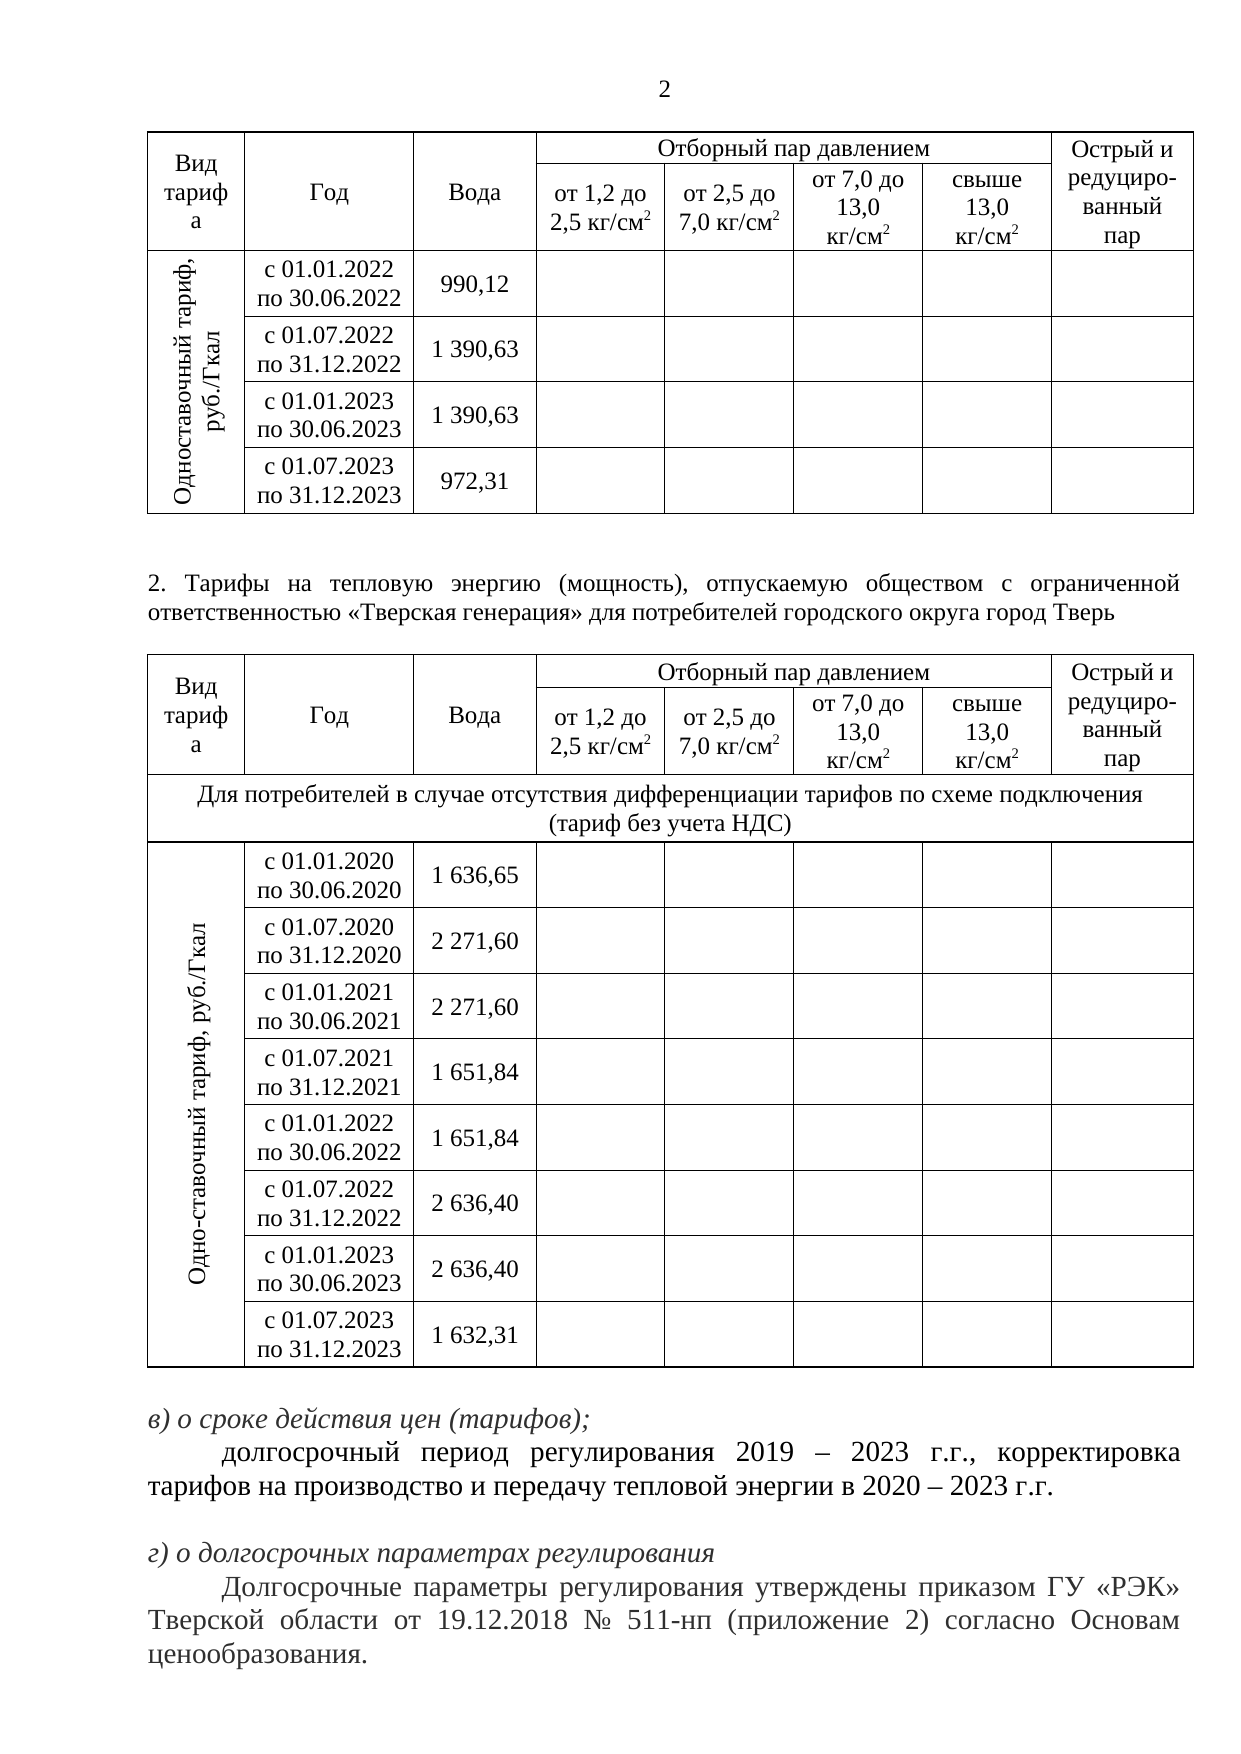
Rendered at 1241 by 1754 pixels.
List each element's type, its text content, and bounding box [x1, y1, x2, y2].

table_cell [1052, 251, 1193, 316]
table_header Отборный пар давлением [537, 133, 1051, 163]
table_cell [923, 843, 1051, 907]
table_cell [665, 1105, 793, 1169]
table_cell 990,12 [414, 251, 536, 316]
table_cell [794, 1171, 922, 1235]
table_cell [537, 908, 664, 973]
table_cell [537, 1171, 664, 1235]
table_cell [794, 908, 922, 973]
table_cell [794, 251, 922, 316]
table_cell [1052, 1039, 1193, 1104]
table_cell [1052, 843, 1193, 907]
table_cell 2 271,60 [414, 908, 536, 973]
table_cell [537, 1105, 664, 1169]
table_cell [665, 974, 793, 1038]
table_cell [923, 448, 1051, 512]
table_cell с 01.07.2020 по 31.12.2020 [245, 908, 413, 973]
table_cell [923, 974, 1051, 1038]
text г) о долгосрочных параметрах регулирования [148, 1535, 1181, 1569]
table_cell [1052, 1302, 1193, 1366]
table_cell [537, 317, 664, 381]
table_cell с 01.01.2020 по 30.06.2020 [245, 843, 413, 907]
table_cell [537, 1236, 664, 1301]
table_cell с 01.01.2023 по 30.06.2023 [245, 1236, 413, 1301]
table_header Год [245, 655, 413, 774]
table_header Острый и редуциро-ванный пар [1052, 133, 1193, 250]
table_cell [923, 1236, 1051, 1301]
table_cell [923, 1171, 1051, 1235]
table_cell 1 651,84 [414, 1039, 536, 1104]
table_cell 1 636,65 [414, 843, 536, 907]
table_cell [665, 1039, 793, 1104]
text 2. Тарифы на тепловую энергию (мощность), отпускаемую обществом с ограниченной ответственностью «Тверская генерация» для потребителей городского округа город Тверь [148, 568, 1181, 625]
table_cell [923, 1105, 1051, 1169]
table_cell от 1,2 до 2,5 кг/см2 [537, 688, 664, 774]
table_cell с 01.07.2023 по 31.12.2023 [245, 1302, 413, 1366]
table_cell от 7,0 до 13,0 кг/см2 [794, 164, 922, 250]
table_cell Одно-ставочный тариф, руб./Гкал [148, 843, 244, 1366]
table_cell [665, 382, 793, 447]
table_cell [794, 382, 922, 447]
table_cell [1052, 448, 1193, 512]
table_cell 1 390,63 [414, 317, 536, 381]
table_cell Одноставочный тариф, руб./Гкал [148, 251, 244, 512]
table_cell свыше 13,0 кг/см2 [923, 688, 1051, 774]
table_cell 2 636,40 [414, 1171, 536, 1235]
table_cell [665, 843, 793, 907]
table_header Вид тарифа [148, 133, 244, 250]
table_cell [923, 908, 1051, 973]
table_cell [794, 448, 922, 512]
table_header Вода [414, 655, 536, 774]
table_cell с 01.07.2022 по 31.12.2022 [245, 317, 413, 381]
table_cell [1052, 382, 1193, 447]
table_cell [923, 251, 1051, 316]
table_cell [665, 1302, 793, 1366]
table_cell [665, 908, 793, 973]
table_cell 1 651,84 [414, 1105, 536, 1169]
text в) о сроке действия цен (тарифов); [148, 1401, 1181, 1434]
table_cell [1052, 1105, 1193, 1169]
table_cell с 01.07.2021 по 31.12.2021 [245, 1039, 413, 1104]
table_cell [923, 1039, 1051, 1104]
table_cell [537, 382, 664, 447]
table_cell [923, 317, 1051, 381]
table_cell от 1,2 до 2,5 кг/см2 [537, 164, 664, 250]
table_cell [665, 1171, 793, 1235]
table_cell [794, 843, 922, 907]
table_cell свыше 13,0 кг/см2 [923, 164, 1051, 250]
table_cell [537, 251, 664, 316]
table_cell [665, 251, 793, 316]
table_cell [923, 382, 1051, 447]
table_cell [537, 1039, 664, 1104]
table_cell [1052, 974, 1193, 1038]
table_cell с 01.07.2023 по 31.12.2023 [245, 448, 413, 512]
table_cell от 2,5 до 7,0 кг/см2 [665, 688, 793, 774]
table_header Год [245, 133, 413, 250]
text Долгосрочные параметры регулирования утверждены приказом ГУ «РЭК» Тверской области от 19.12.2018 № 511-нп (приложение 2) согласно Основам ценообразования. [148, 1569, 1181, 1669]
table_cell [794, 317, 922, 381]
table_cell с 01.01.2021 по 30.06.2021 [245, 974, 413, 1038]
table_cell [794, 974, 922, 1038]
table_cell 1 632,31 [414, 1302, 536, 1366]
table_cell [1052, 1171, 1193, 1235]
table_cell [537, 974, 664, 1038]
table_cell 2 271,60 [414, 974, 536, 1038]
table_cell от 2,5 до 7,0 кг/см2 [665, 164, 793, 250]
table_cell [537, 843, 664, 907]
table_cell 1 390,63 [414, 382, 536, 447]
table_cell от 7,0 до 13,0 кг/см2 [794, 688, 922, 774]
table_cell [665, 1236, 793, 1301]
table_cell [794, 1236, 922, 1301]
table_cell 972,31 [414, 448, 536, 512]
table_cell [794, 1039, 922, 1104]
table_cell с 01.01.2023 по 30.06.2023 [245, 382, 413, 447]
table_cell [537, 1302, 664, 1366]
table_cell с 01.01.2022 по 30.06.2022 [245, 251, 413, 316]
table_cell [794, 1302, 922, 1366]
table_cell с 01.07.2022 по 31.12.2022 [245, 1171, 413, 1235]
table_header Острый и редуциро-ванный пар [1052, 655, 1193, 774]
table_cell [537, 448, 664, 512]
table_cell [923, 1302, 1051, 1366]
table_cell [1052, 1236, 1193, 1301]
table_cell [1052, 908, 1193, 973]
table_header Вид тарифа [148, 655, 244, 774]
table_cell [665, 448, 793, 512]
table_cell [794, 1105, 922, 1169]
table_header Вода [414, 133, 536, 250]
table_cell Для потребителей в случае отсутствия дифференциации тарифов по схеме подключения (тариф без учета НДС) [148, 775, 1193, 841]
table_cell 2 636,40 [414, 1236, 536, 1301]
table_cell [1052, 317, 1193, 381]
text долгосрочный период регулирования 2019 – 2023 г.г., корректировка тарифов на производство и передачу тепловой энергии в 2020 – 2023 г.г. [148, 1434, 1181, 1502]
table_cell [665, 317, 793, 381]
table_header Отборный пар давлением [537, 655, 1051, 687]
table_cell с 01.01.2022 по 30.06.2022 [245, 1105, 413, 1169]
